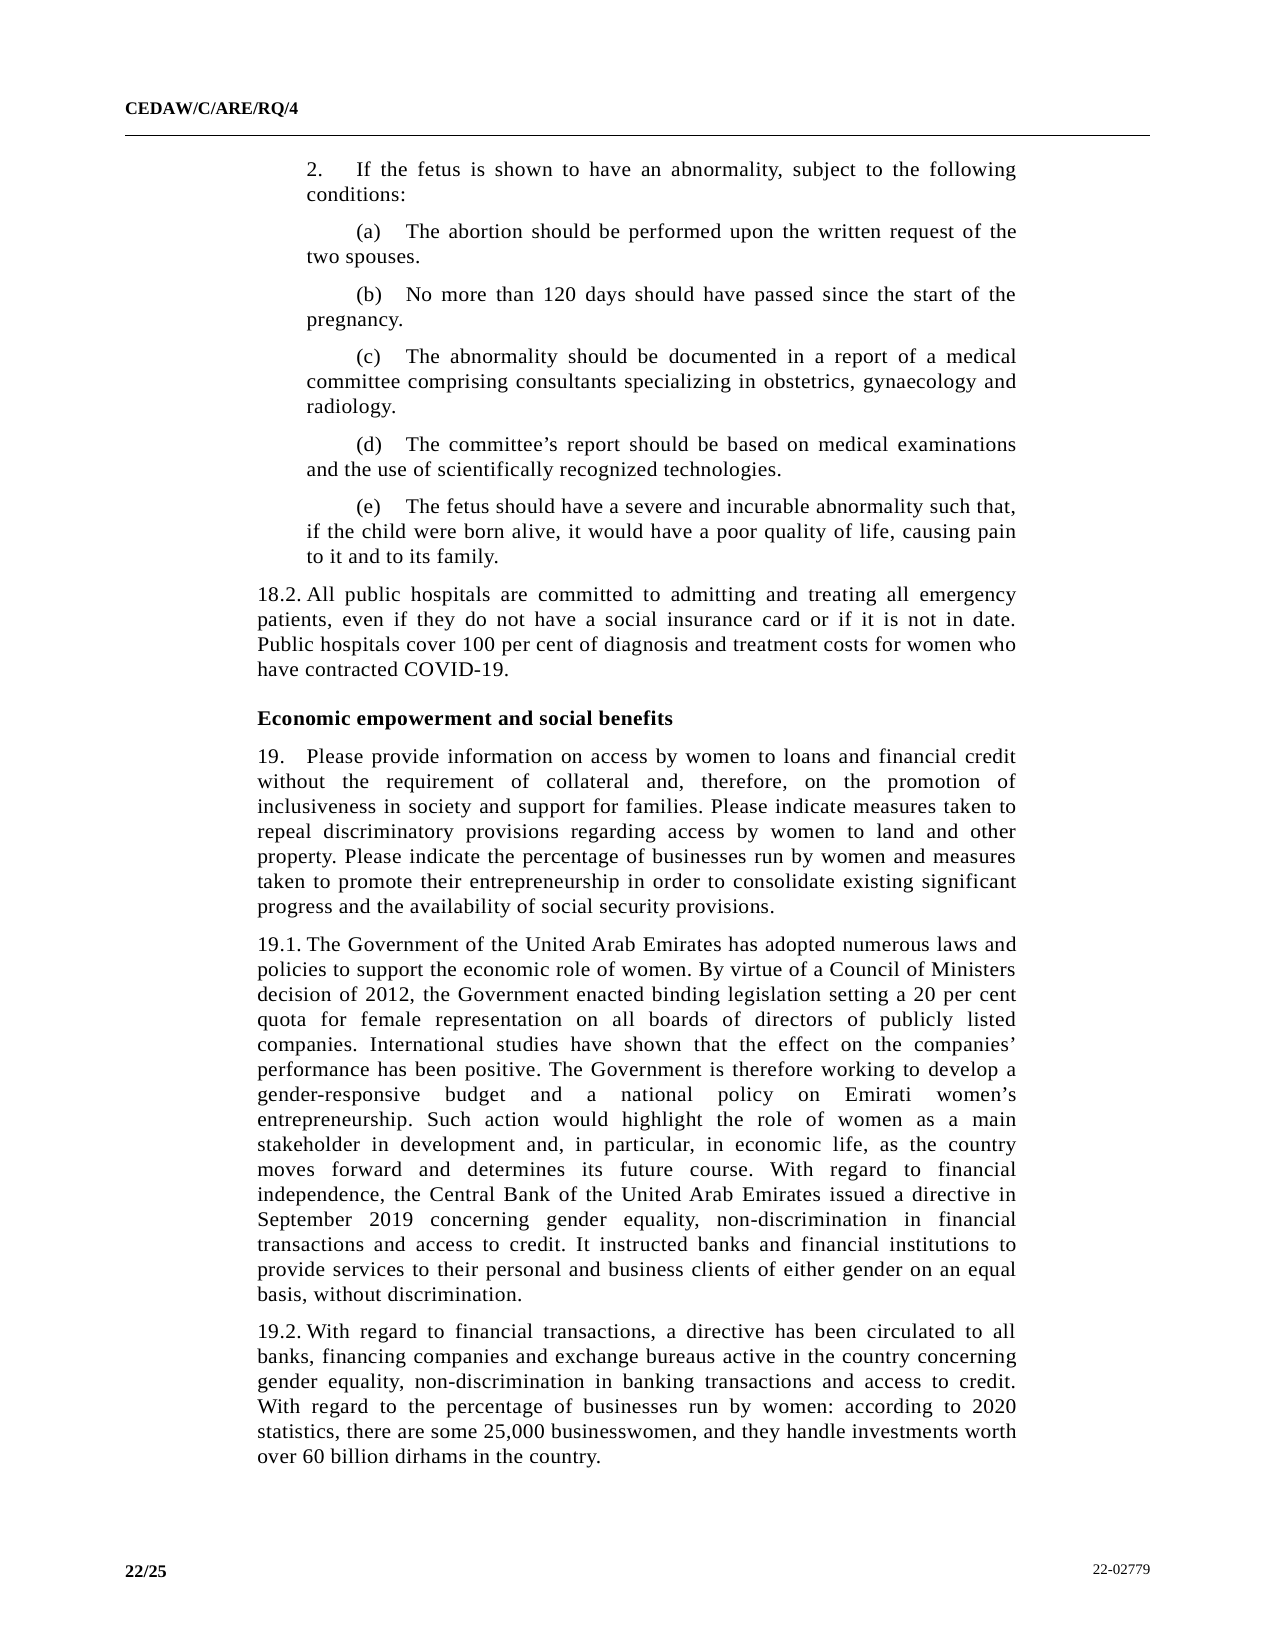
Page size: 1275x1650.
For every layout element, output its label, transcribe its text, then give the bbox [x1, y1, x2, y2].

text 18.2. All public hospitals are committed to admitting and treating all emergency patients, even if they do not have a social insurance card or if it is not in date. Public hospitals cover 100 per cent of diagnosis and treatment costs for women who have contracted COVID-19. [257, 581, 1018, 681]
text (a) The abortion should be performed upon the written request of the two spouses. [257, 218, 1018, 268]
text 2. If the fetus is shown to have an abnormality, subject to the following conditions: [257, 156, 1018, 206]
text (c) The abnormality should be documented in a report of a medical committee comprising consultants specializing in obstetrics, gynaecology and radiology. [257, 343, 1018, 418]
text (b) No more than 120 days should have passed since the start of the pregnancy. [257, 281, 1018, 331]
text 19.1. The Government of the United Arab Emirates has adopted numerous laws and policies to support the economic role of women. By virtue of a Council of Ministers decision of 2012, the Government enacted binding legislation setting a 20 per cent quota for female representation on all boards of directors of publicly listed companies. International studies have shown that the effect on the companies’ performance has been positive. The Government is therefore working to develop a gender-responsive budget and a national policy on Emirati women’s entrepreneurship. Such action would highlight the role of women as a main stakeholder in development and, in particular, in economic life, as the country moves forward and determines its future course. With regard to financial independence, the Central Bank of the United Arab Emirates issued a directive in September 2019 concerning gender equality, non-discrimination in financial transactions and access to credit. It instructed banks and financial institutions to provide services to their personal and business clients of either gender on an equal basis, without discrimination. [257, 931, 1018, 1306]
text 19.2. With regard to financial transactions, a directive has been circulated to all banks, financing companies and exchange bureaus active in the country concerning gender equality, non-discrimination in banking transactions and access to credit. With regard to the percentage of businesses run by women: according to 2020 statistics, there are some 25,000 businesswomen, and they handle investments worth over 60 billion dirhams in the country. [257, 1318, 1018, 1468]
text (e) The fetus should have a severe and incurable abnormality such that, if the child were born alive, it would have a poor quality of life, causing pain to it and to its family. [257, 493, 1018, 568]
text Economic empowerment and social benefits [125, 706, 1019, 731]
text 19. Please provide information on access by women to loans and financial credit without the requirement of collateral and, therefore, on the promotion of inclusiveness in society and support for families. Please indicate measures taken to repeal discriminatory provisions regarding access by women to land and other property. Please indicate the percentage of businesses run by women and measures taken to promote their entrepreneurship in order to consolidate existing significant progress and the availability of social security provisions. [257, 743, 1018, 918]
text (d) The committee’s report should be based on medical examinations and the use of scientifically recognized technologies. [257, 431, 1018, 481]
